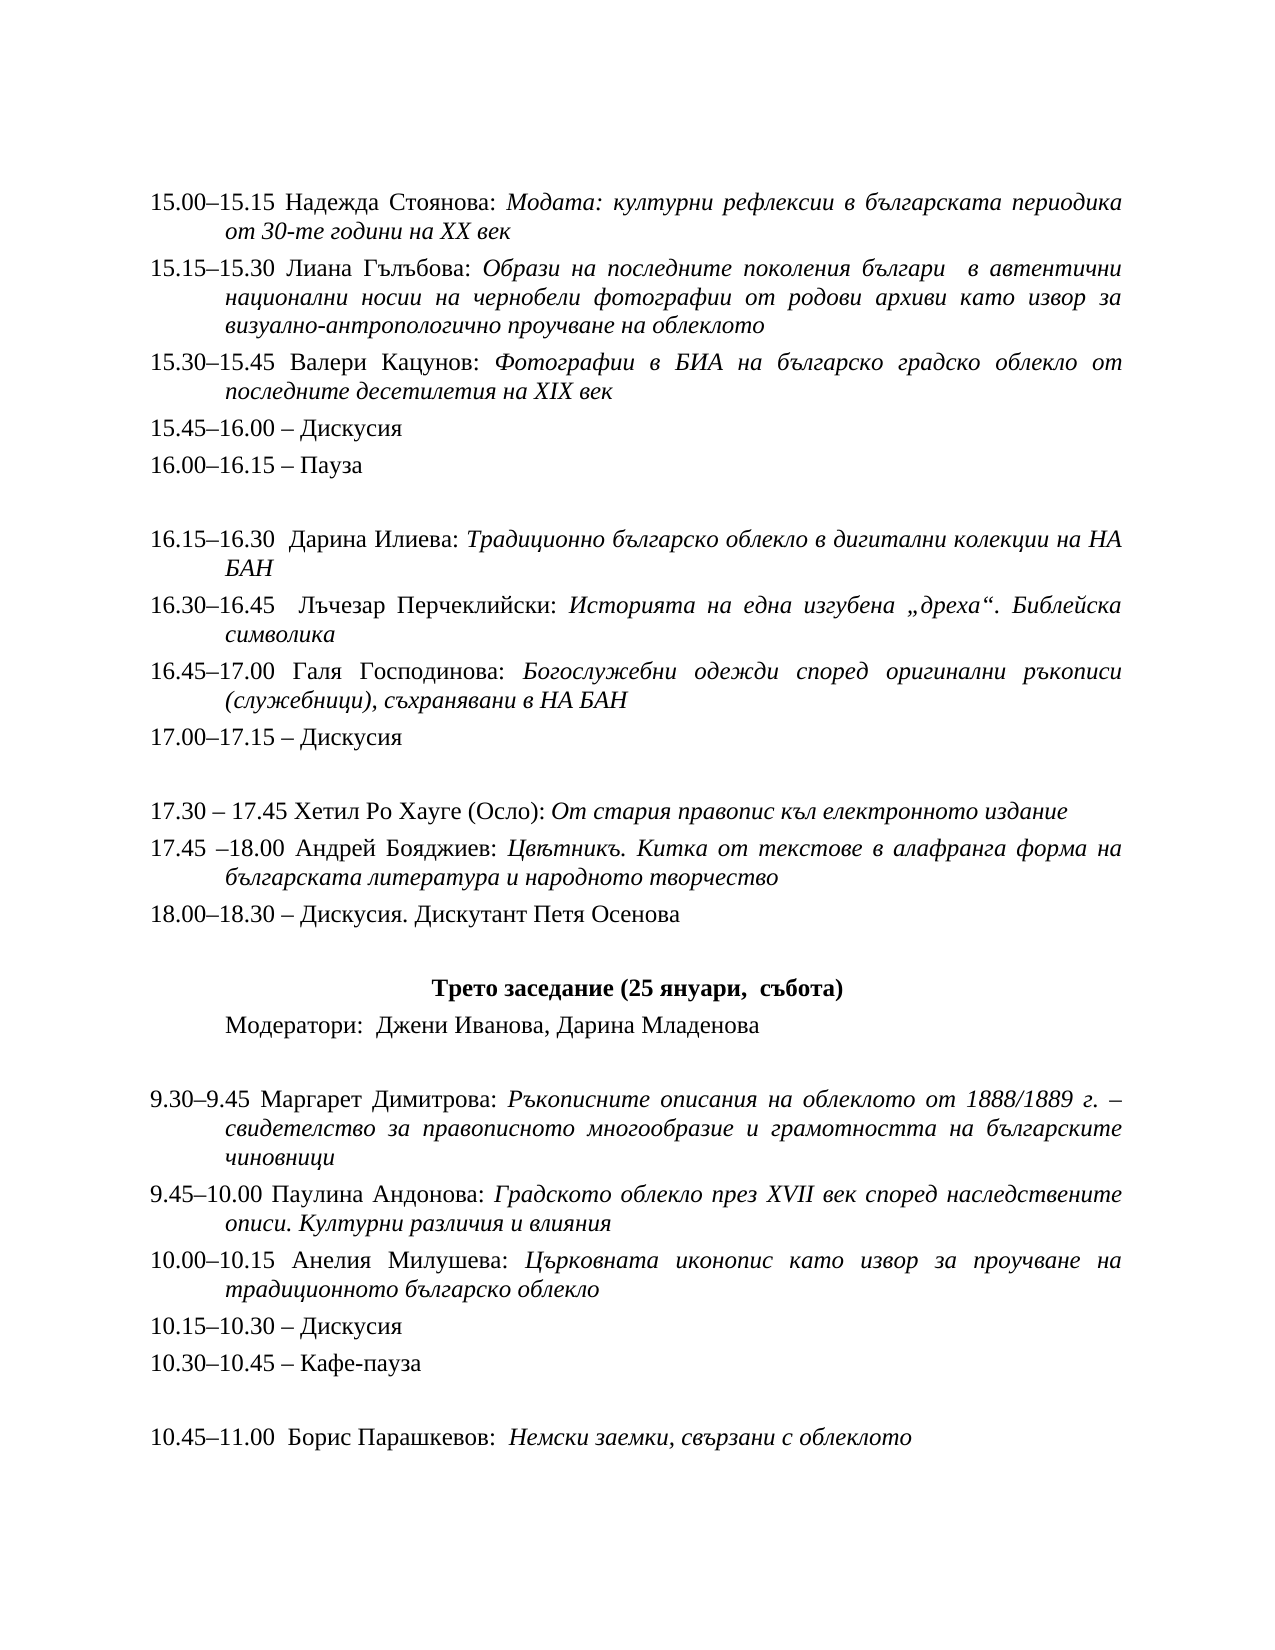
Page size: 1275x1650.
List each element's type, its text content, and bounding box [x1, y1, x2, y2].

text 17.45 –18.00 Андрей Бояджиев: Цвѣтникъ. Китка от текстове в алафранга форма на българската литература и народното творчество [150, 833, 1125, 891]
text 16.15–16.30 Дарина Илиева: Традиционно българско облекло в дигитални колекции на НА БАН [150, 524, 1125, 582]
text 10.30–10.45 – Кафе-пауза [150, 1348, 1125, 1377]
text Трето заседание (25 януари, събота) [150, 973, 1125, 1002]
text 15.15–15.30 Лиана Гълъбова: Образи на последните поколения българи в автентични национални носии на чернобели фотографии от родови архиви като извор за визуално-антропологично проучване на облеклото [150, 253, 1125, 339]
text Модератори: Джени Иванова, Дарина Младенова [150, 1010, 1125, 1039]
text 18.00–18.30 – Дискусия. Дискутант Петя Осенова [150, 899, 1125, 928]
text 15.30–15.45 Валери Кацунов: Фотографии в БИА на българско градско облекло от последните десетилетия на ХIХ век [150, 347, 1125, 405]
text 10.00–10.15 Анелия Милушева: Църковната иконопис като извор за проучване на традиционното българско облекло [150, 1245, 1125, 1302]
text 16.00–16.15 – Пауза [150, 450, 1125, 479]
text 16.45–17.00 Галя Господинова: Богослужебни одежди според оригинални ръкописи (служебници), съхранявани в НА БАН [150, 656, 1125, 714]
text 9.30–9.45 Маргарет Димитрова: Ръкописните описания на облеклото от 1888/1889 г. – свидетелство за правописното многообразие и грамотността на българските чиновници [150, 1084, 1125, 1171]
text 17.30 – 17.45 Хетил Ро Хауге (Осло): От стария правопис къл електронното издание [150, 796, 1125, 825]
text 17.00–17.15 – Дискусия [150, 722, 1125, 751]
text 15.00–15.15 Надежда Стоянова: Модата: културни рефлексии в българската периодика от 30-те години на ХХ век [150, 187, 1125, 244]
text 10.45–11.00 Борис Парашкевов: Немски заемки, свързани с облеклото [150, 1422, 1125, 1451]
text 10.15–10.30 – Дискусия [150, 1311, 1125, 1339]
text 9.45–10.00 Паулина Андонова: Градското облекло през XVII век според наследствените описи. Културни различия и влияния [150, 1179, 1125, 1237]
text 15.45–16.00 – Дискусия [150, 413, 1125, 442]
text 16.30–16.45 Лъчезар Перчеклийски: Историята на една изгубена „дреха“. Библейска символика [150, 590, 1125, 648]
